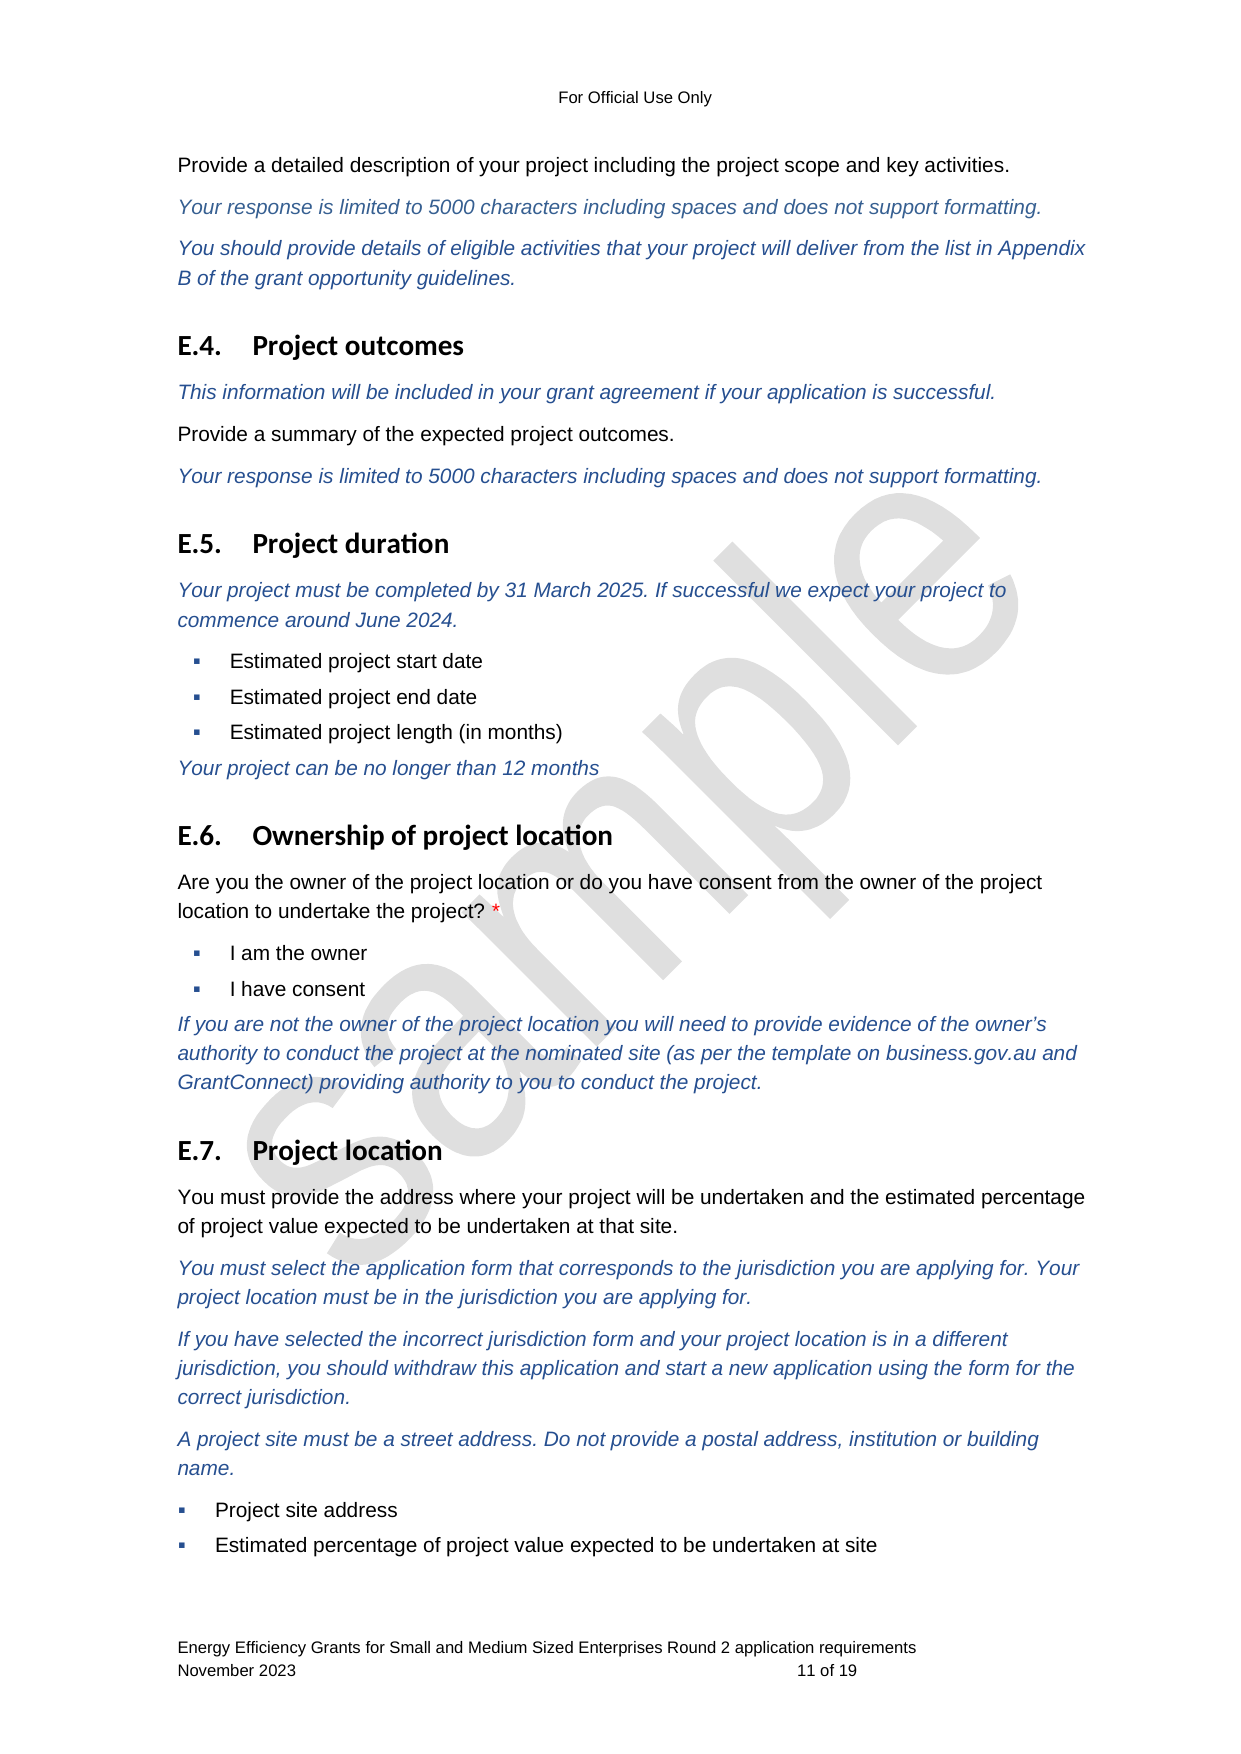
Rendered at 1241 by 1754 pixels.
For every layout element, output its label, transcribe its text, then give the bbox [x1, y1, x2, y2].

subtitle Project outcomes [177, 327, 1092, 362]
list Estimated project length (in months) [192, 715, 1092, 744]
text Your project can be no longer than 12 months [177, 750, 1092, 779]
text You should provide details of eligible activities that your project will deliver from the list in Appendix B of the grant opportunity guidelines. [177, 231, 1092, 289]
list I have consent [192, 971, 1092, 1000]
list Estimated percentage of project value expected to be undertaken at site [177, 1528, 1092, 1557]
text This information will be included in your grant agreement if your application is successful. [177, 375, 1092, 404]
text If you have selected the incorrect jurisdiction form and your project location is in a different jurisdiction, you should withdraw this application and start a new application using the form for the correct jurisdiction. [177, 1321, 1092, 1409]
list Estimated project end date [192, 679, 1092, 708]
text You must select the application form that corresponds to the jurisdiction you are applying for. Your project location must be in the jurisdiction you are applying for. [177, 1251, 1092, 1309]
list I am the owner [192, 936, 1092, 965]
text Are you the owner of the project location or do you have consent from the owner of the project location to undertake the project? * [177, 865, 1092, 923]
text Your response is limited to 5000 characters including spaces and does not support formatting. [177, 189, 1092, 218]
list Project site address [177, 1492, 1092, 1521]
text Your response is limited to 5000 characters including spaces and does not support formatting. [177, 458, 1092, 487]
text If you are not the owner of the project location you will need to provide evidence of the owner’s authority to conduct the project at the nominated site (as per the template on business.gov.au and GrantConnect) providing authority to you to conduct the project. [177, 1007, 1092, 1094]
text Provide a detailed description of your project including the project scope and key activities. [177, 148, 1092, 177]
text A project site must be a street address. Do not provide a postal address, institution or building name. [177, 1421, 1092, 1480]
text Your project must be completed by 31 March 2025. If successful we expect your project to commence around June 2024. [177, 573, 1092, 631]
text You must provide the address where your project will be undertaken and the estimated percentage of project value expected to be undertaken at that site. [177, 1180, 1092, 1238]
subtitle Ownership of project location [177, 817, 1092, 852]
text Provide a summary of the expected project outcomes. [177, 417, 1092, 446]
subtitle Project duration [177, 525, 1092, 561]
list Estimated project start date [192, 644, 1092, 673]
subtitle Project location [177, 1132, 1092, 1167]
